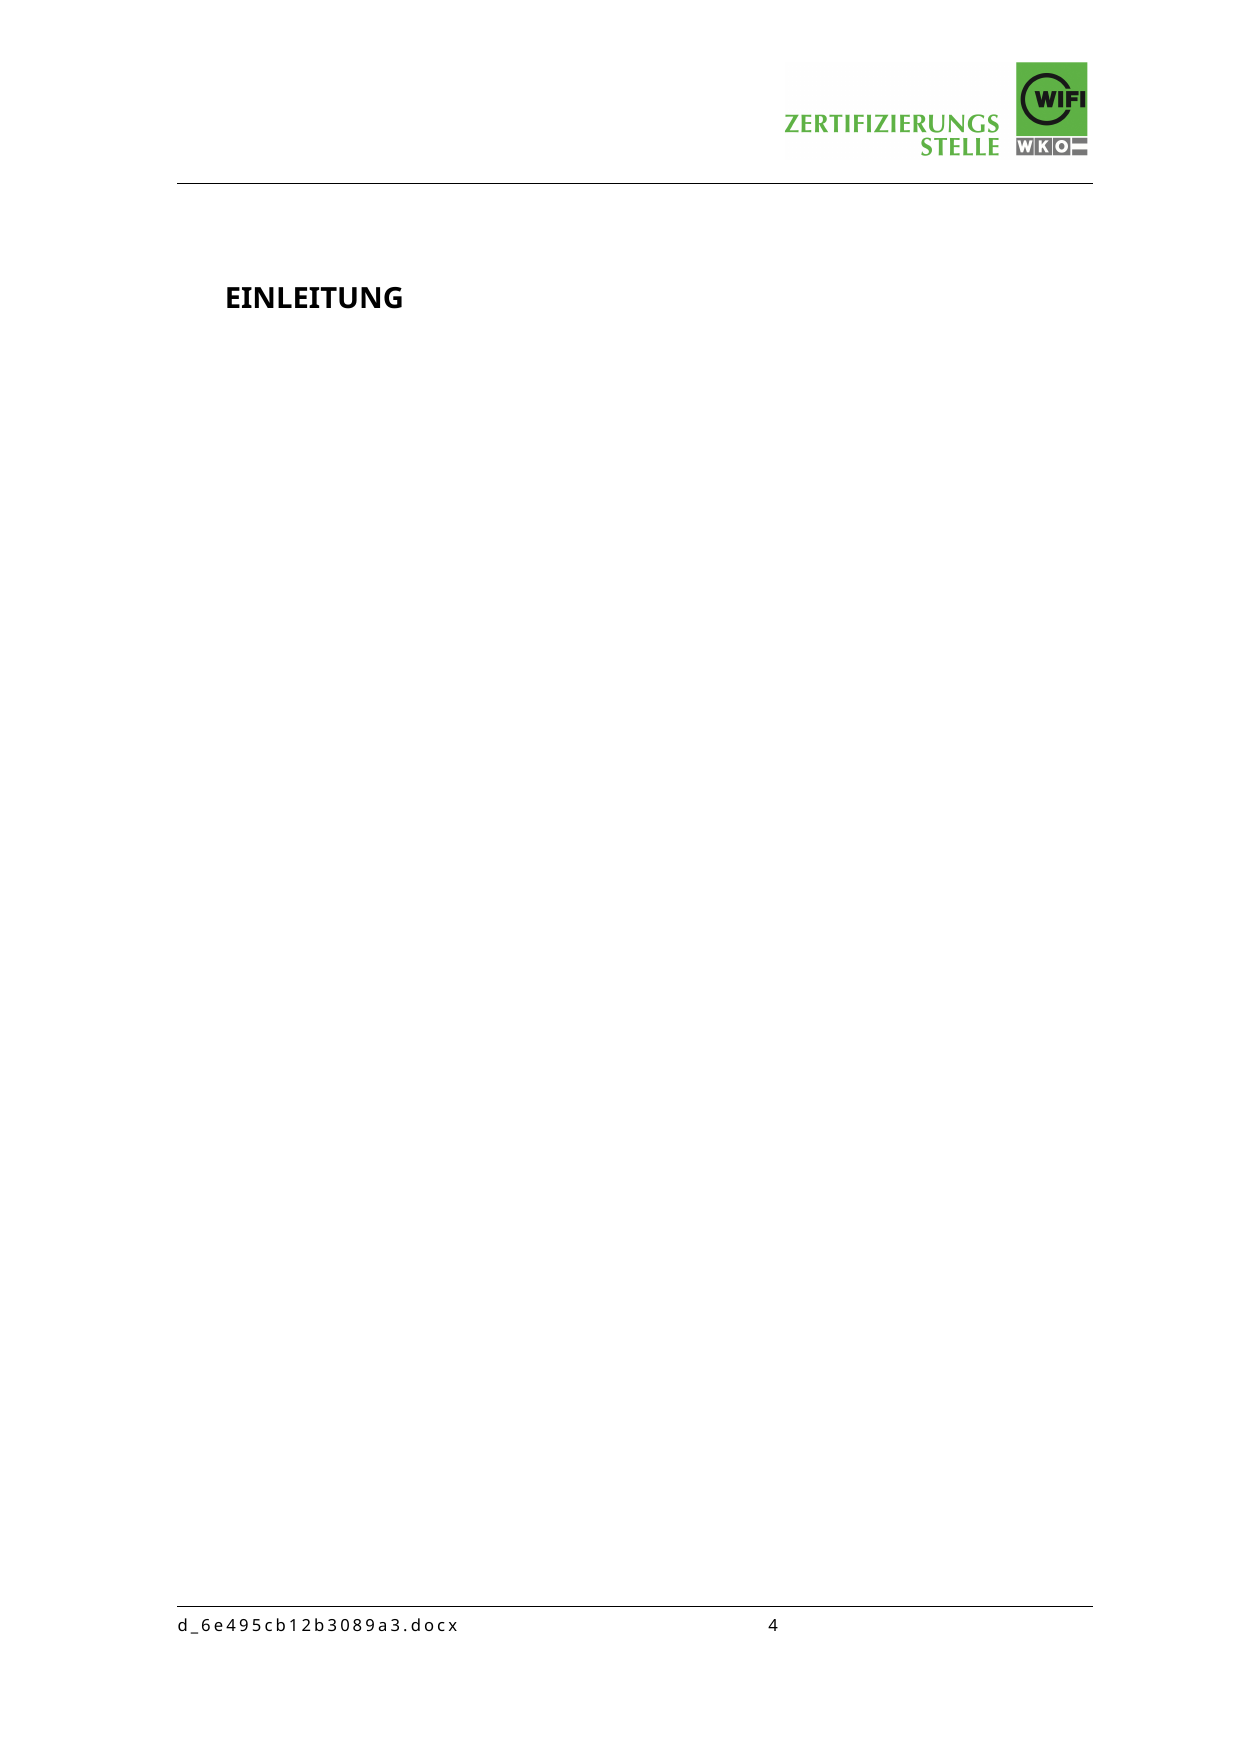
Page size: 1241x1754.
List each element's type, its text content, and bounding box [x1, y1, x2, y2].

picture [784, 62, 1088, 160]
subtitle Einleitung [224, 278, 1093, 317]
